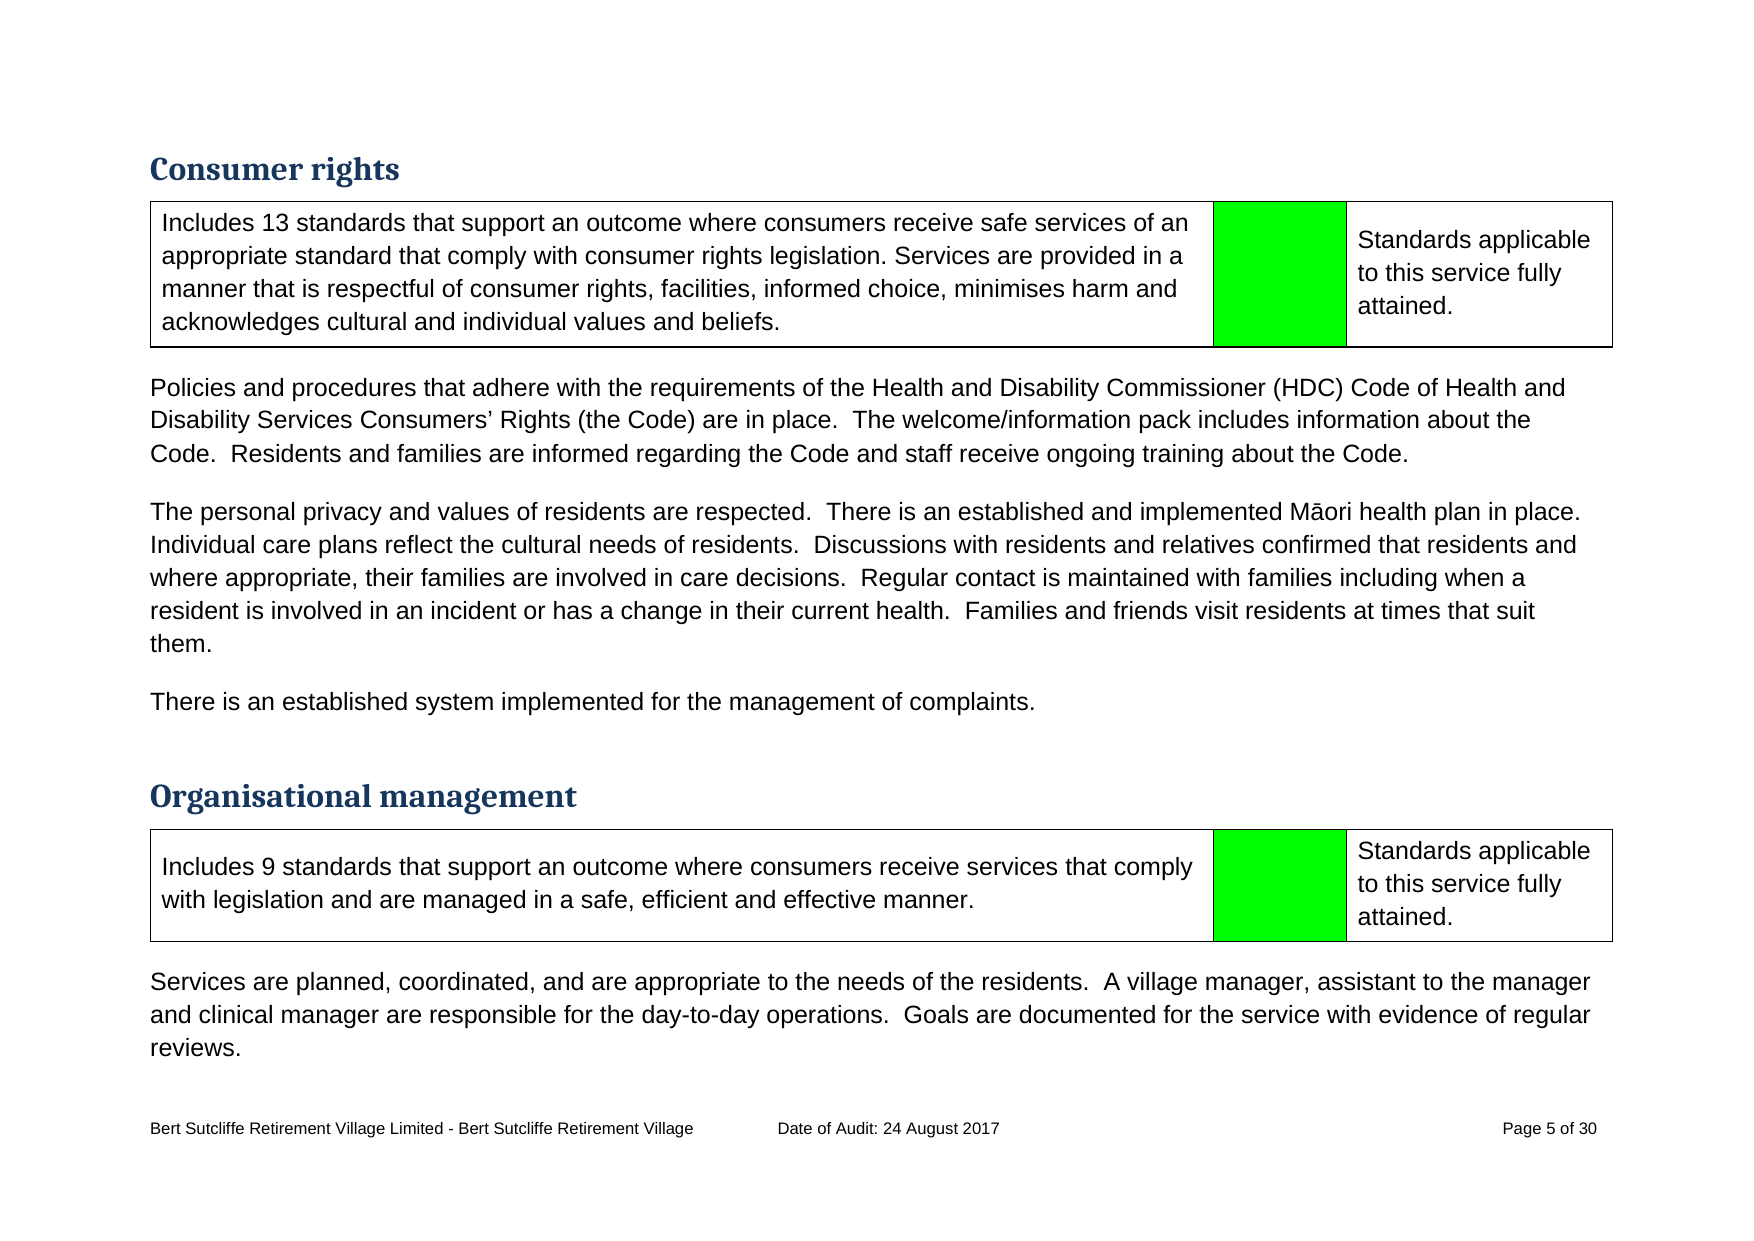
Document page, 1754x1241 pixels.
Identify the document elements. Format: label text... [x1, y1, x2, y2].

table_header Includes 13 standards that support an outcome where consumers receive safe services of an appropriate standard that comply with consumer rights legislation. Services are provided in a manner that is respectful of consumer rights, facilities, informed choice, minimises harm and acknowledges cultural and individual values and beliefs. [151, 202, 1213, 346]
subtitle Consumer rights [150, 150, 1604, 188]
table_header Includes 9 standards that support an outcome where consumers receive services that comply with legislation and are managed in a safe, efficient and effective manner. [151, 830, 1213, 941]
text There is an established system implemented for the management of complaints. [150, 687, 1604, 715]
subtitle Organisational management [150, 778, 1604, 816]
table_header [1214, 202, 1346, 346]
text Services are planned, coordinated, and are appropriate to the needs of the residents. A village manager, assistant to the manager and clinical manager are responsible for the day-to-day operations. Goals are documented for the service with evidence of regular reviews. [150, 967, 1604, 1062]
table_header Standards applicable to this service fully attained. [1347, 830, 1612, 941]
text The personal privacy and values of residents are respected. There is an established and implemented Māori health plan in place. Individual care plans reflect the cultural needs of residents. Discussions with residents and relatives confirmed that residents and where appropriate, their families are involved in care decisions. Regular contact is maintained with families including when a resident is involved in an incident or has a change in their current health. Families and friends visit residents at times that suit them. [150, 497, 1604, 657]
table_header [1214, 830, 1346, 941]
text Policies and procedures that adhere with the requirements of the Health and Disability Commissioner (HDC) Code of Health and Disability Services Consumers’ Rights (the Code) are in place. The welcome/information pack includes information about the Code. Residents and families are informed regarding the Code and staff receive ongoing training about the Code. [150, 372, 1604, 467]
table_header Standards applicable to this service fully attained. [1347, 202, 1612, 346]
